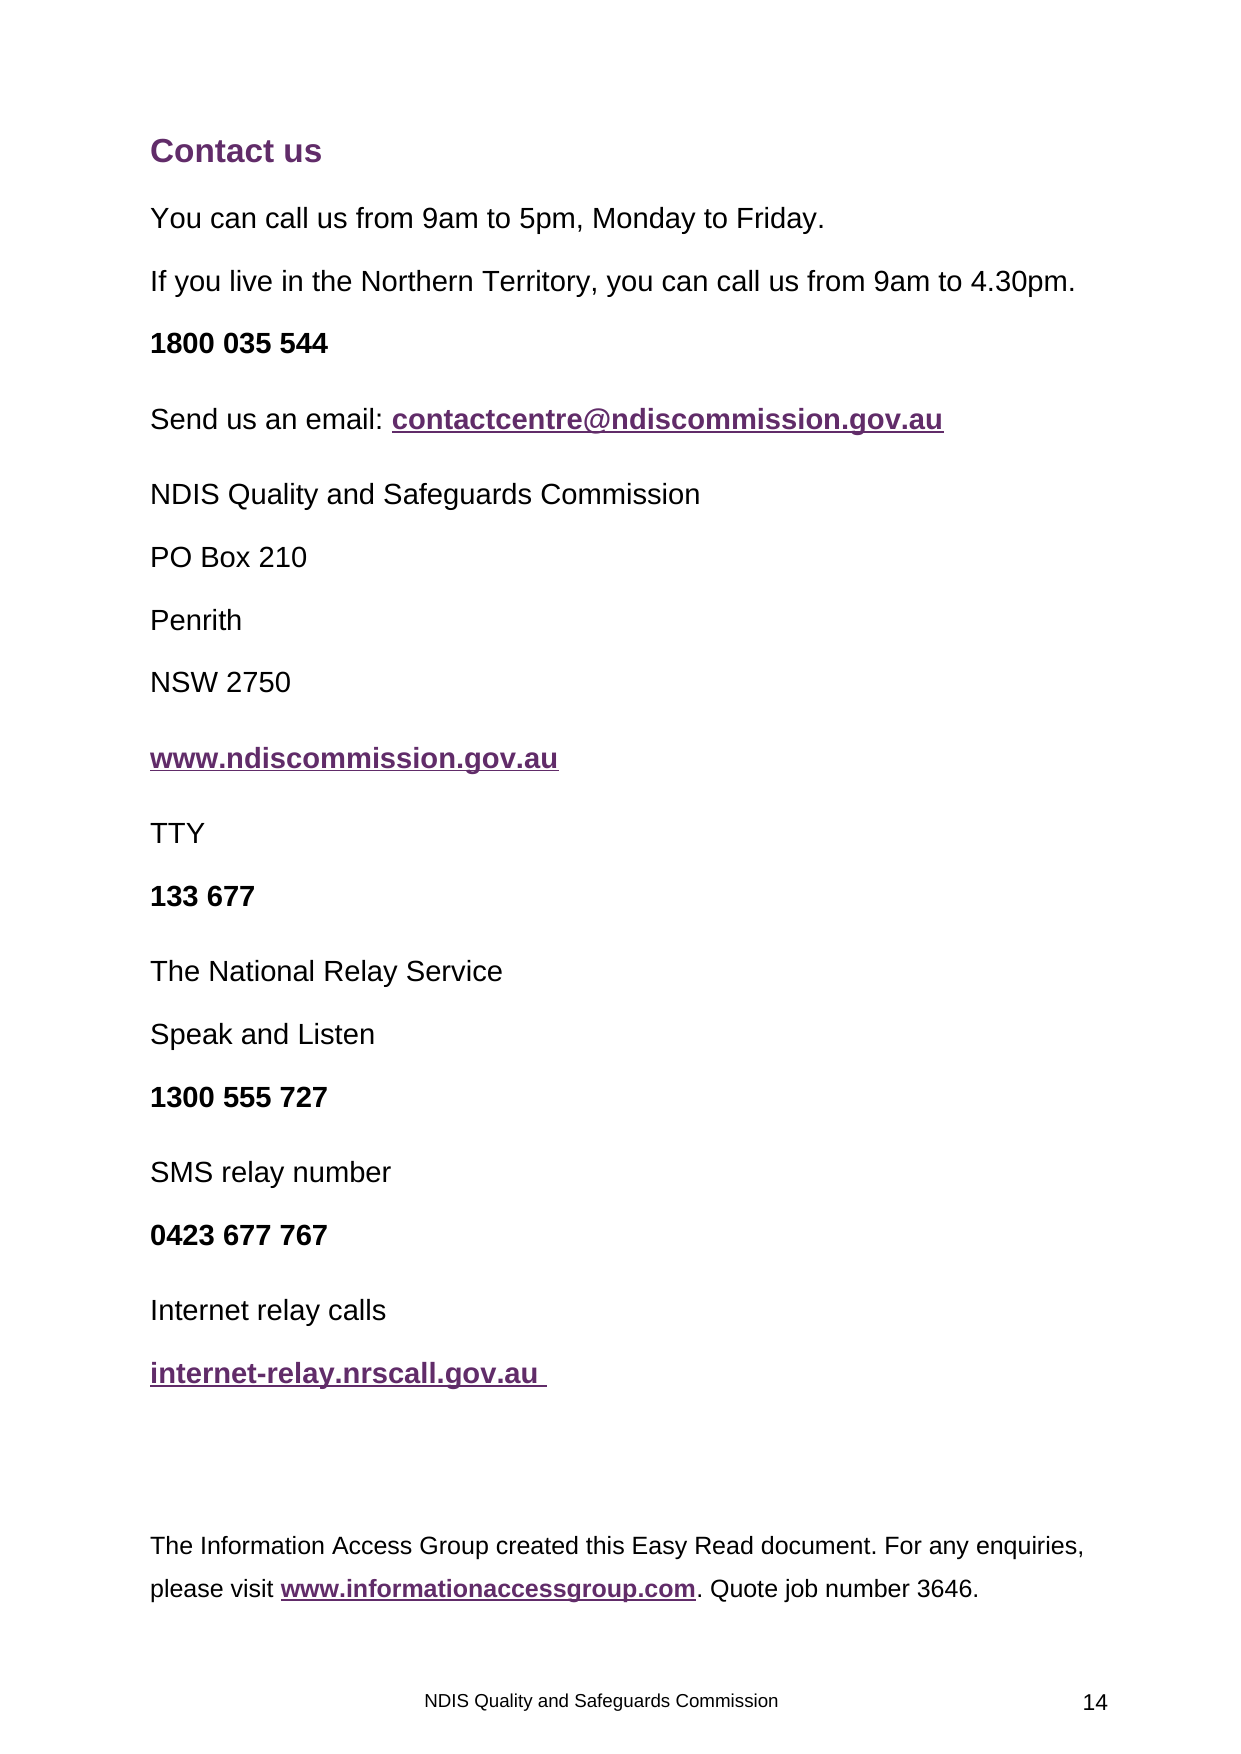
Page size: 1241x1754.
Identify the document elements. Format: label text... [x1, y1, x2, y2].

text The Information Access Group created this Easy Read document. For any enquiries, please visit www.informationaccessgroup.com. Quote job number 3646. [150, 1531, 1090, 1603]
text 0423 677 767 [150, 1218, 1090, 1251]
text SMS relay number [150, 1155, 1090, 1189]
text Internet relay calls [150, 1293, 1090, 1327]
text 133 677 [150, 879, 1090, 912]
text Send us an email: contactcentre@ndiscommission.gov.au [150, 402, 1090, 435]
text internet-relay.nrscall.gov.au [150, 1356, 1090, 1389]
text NSW 2750 [150, 665, 1090, 699]
text NDIS Quality and Safeguards Commission [150, 477, 1090, 511]
text Speak and Listen [150, 1017, 1090, 1051]
text www.ndiscommission.gov.au [150, 741, 1090, 774]
text 1800 035 544 [150, 326, 1090, 360]
text The National Relay Service [150, 954, 1090, 988]
text If you live in the Northern Territory, you can call us from 9am to 4.30pm. [150, 263, 1090, 297]
text You can call us from 9am to 5pm, Monday to Friday. [150, 201, 1090, 234]
text TTY [150, 816, 1090, 849]
text 1300 555 727 [150, 1080, 1090, 1113]
subtitle Contact us [150, 131, 1090, 169]
text Penrith [150, 603, 1090, 636]
text PO Box 210 [150, 540, 1090, 573]
